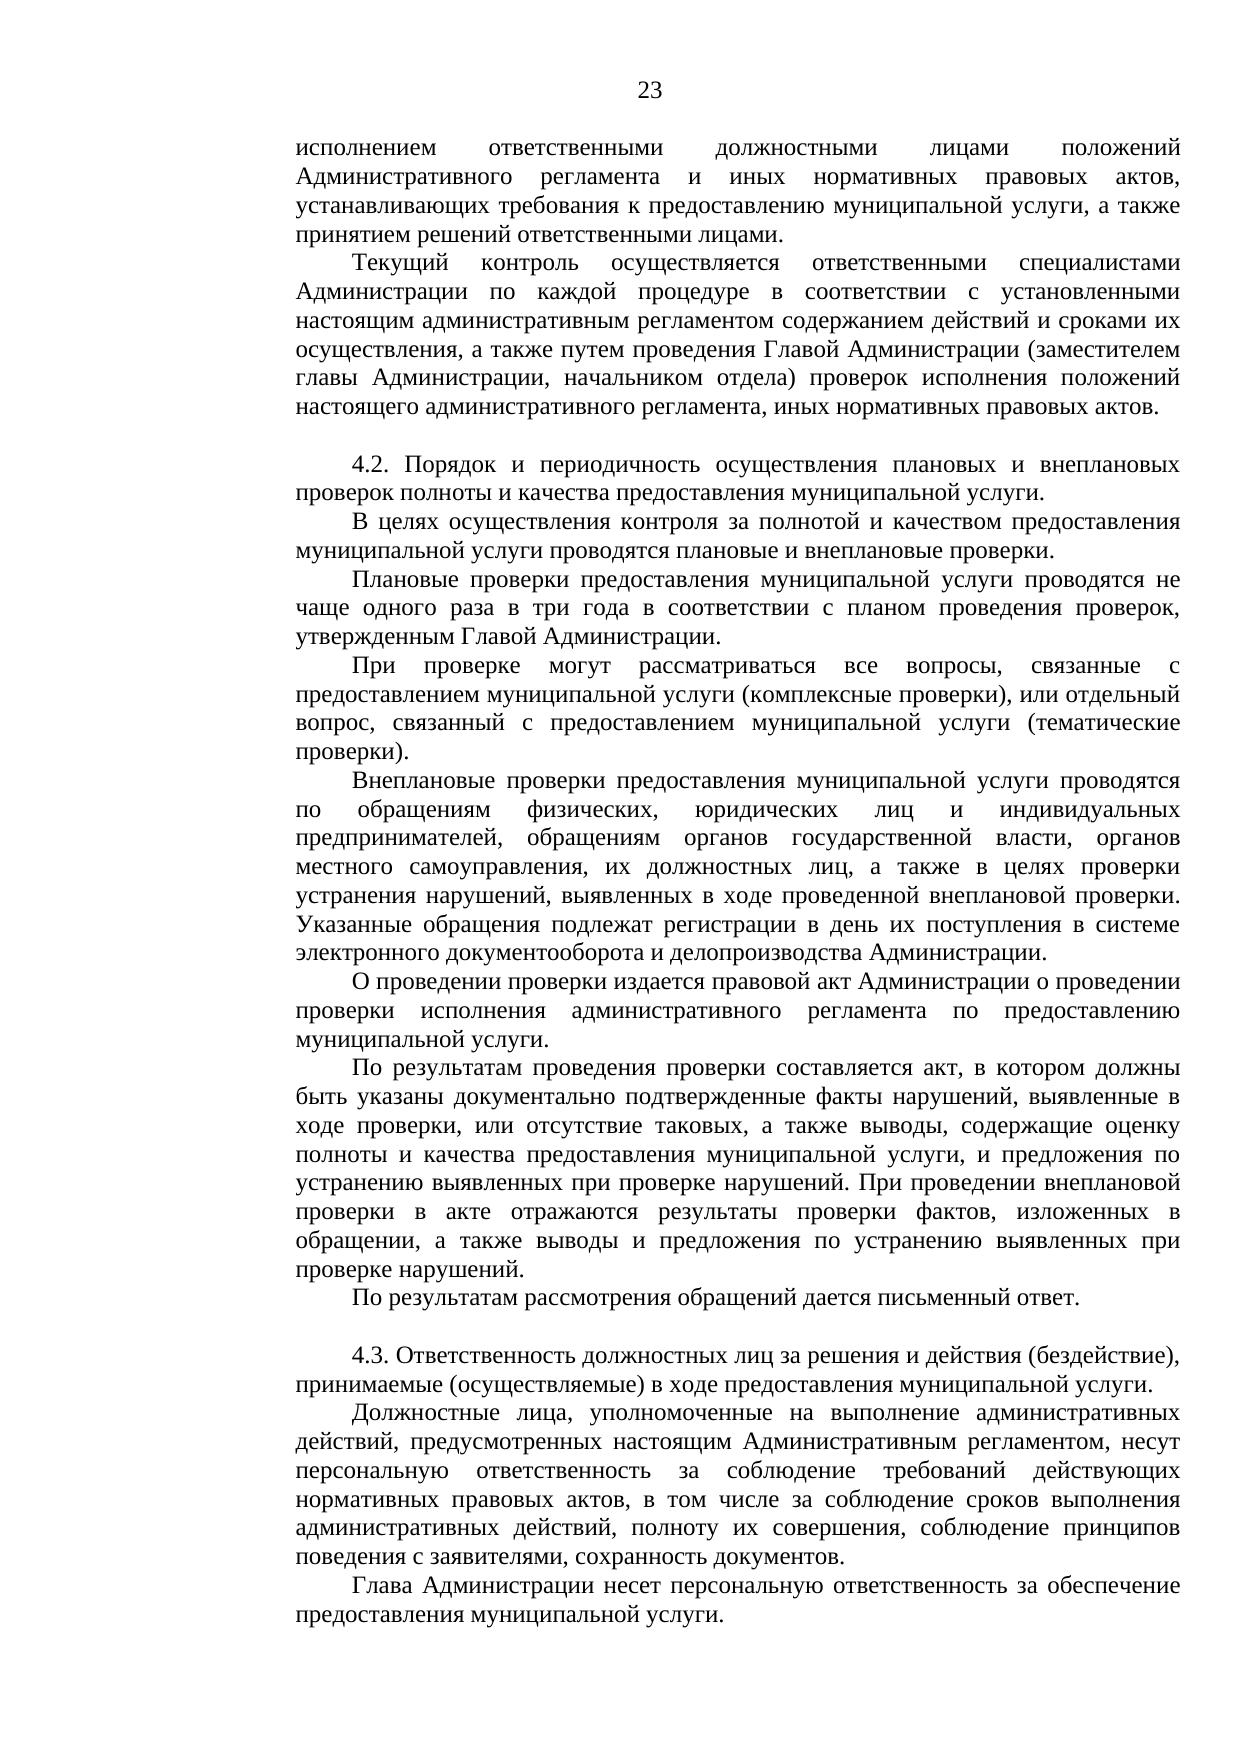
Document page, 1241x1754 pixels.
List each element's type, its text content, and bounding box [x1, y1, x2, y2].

text По результатам рассмотрения обращений дается письменный ответ. [295, 1282, 1181, 1311]
text Плановые проверки предоставления муниципальной услуги проводятся не чаще одного раза в три года в соответствии с планом проведения проверок, утвержденным Главой Администрации. [295, 564, 1181, 650]
text При проверке могут рассматриваться все вопросы, связанные с предоставлением муниципальной услуги (комплексные проверки), или отдельный вопрос, связанный с предоставлением муниципальной услуги (тематические проверки). [295, 650, 1181, 765]
text Должностные лица, уполномоченные на выполнение административных действий, предусмотренных настоящим Административным регламентом, несут персональную ответственность за соблюдение требований действующих нормативных правовых актов, в том числе за соблюдение сроков выполнения административных действий, полноту их совершения, соблюдение принципов поведения с заявителями, сохранность документов. [295, 1397, 1181, 1570]
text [295, 132, 1181, 247]
text Текущий контроль осуществляется ответственными специалистами Администрации по каждой процедуре в соответствии с установленными настоящим административным регламентом содержанием действий и сроками их осуществления, а также путем проведения Главой Администрации (заместителем главы Администрации, начальником отдела) проверок исполнения положений настоящего административного регламента, иных нормативных правовых актов. [295, 247, 1181, 420]
text 4.2. Порядок и периодичность осуществления плановых и внеплановых проверок полноты и качества предоставления муниципальной услуги. [295, 449, 1181, 506]
text Глава Администрации несет персональную ответственность за обеспечение предоставления муниципальной услуги. [295, 1570, 1181, 1627]
text О проведении проверки издается правовой акт Администрации о проведении проверки исполнения административного регламента по предоставлению муниципальной услуги. [295, 966, 1181, 1052]
text В целях осуществления контроля за полнотой и качеством предоставления муниципальной услуги проводятся плановые и внеплановые проверки. [295, 506, 1181, 564]
text По результатам проведения проверки составляется акт, в котором должны быть указаны документально подтвержденные факты нарушений, выявленные в ходе проверки, или отсутствие таковых, а также выводы, содержащие оценку полноты и качества предоставления муниципальной услуги, и предложения по устранению выявленных при проверке нарушений. При проведении внеплановой проверки в акте отражаются результаты проверки фактов, изложенных в обращении, а также выводы и предложения по устранению выявленных при проверке нарушений. [295, 1052, 1181, 1282]
text 4.3. Ответственность должностных лиц за решения и действия (бездействие), принимаемые (осуществляемые) в ходе предоставления муниципальной услуги. [295, 1340, 1181, 1397]
text Внеплановые проверки предоставления муниципальной услуги проводятся по обращениям физических, юридических лиц и индивидуальных предпринимателей, обращениям органов государственной власти, органов местного самоуправления, их должностных лиц, а также в целях проверки устранения нарушений, выявленных в ходе проведенной внеплановой проверки. Указанные обращения подлежат регистрации в день их поступления в системе электронного документооборота и делопроизводства Администрации. [295, 765, 1181, 966]
